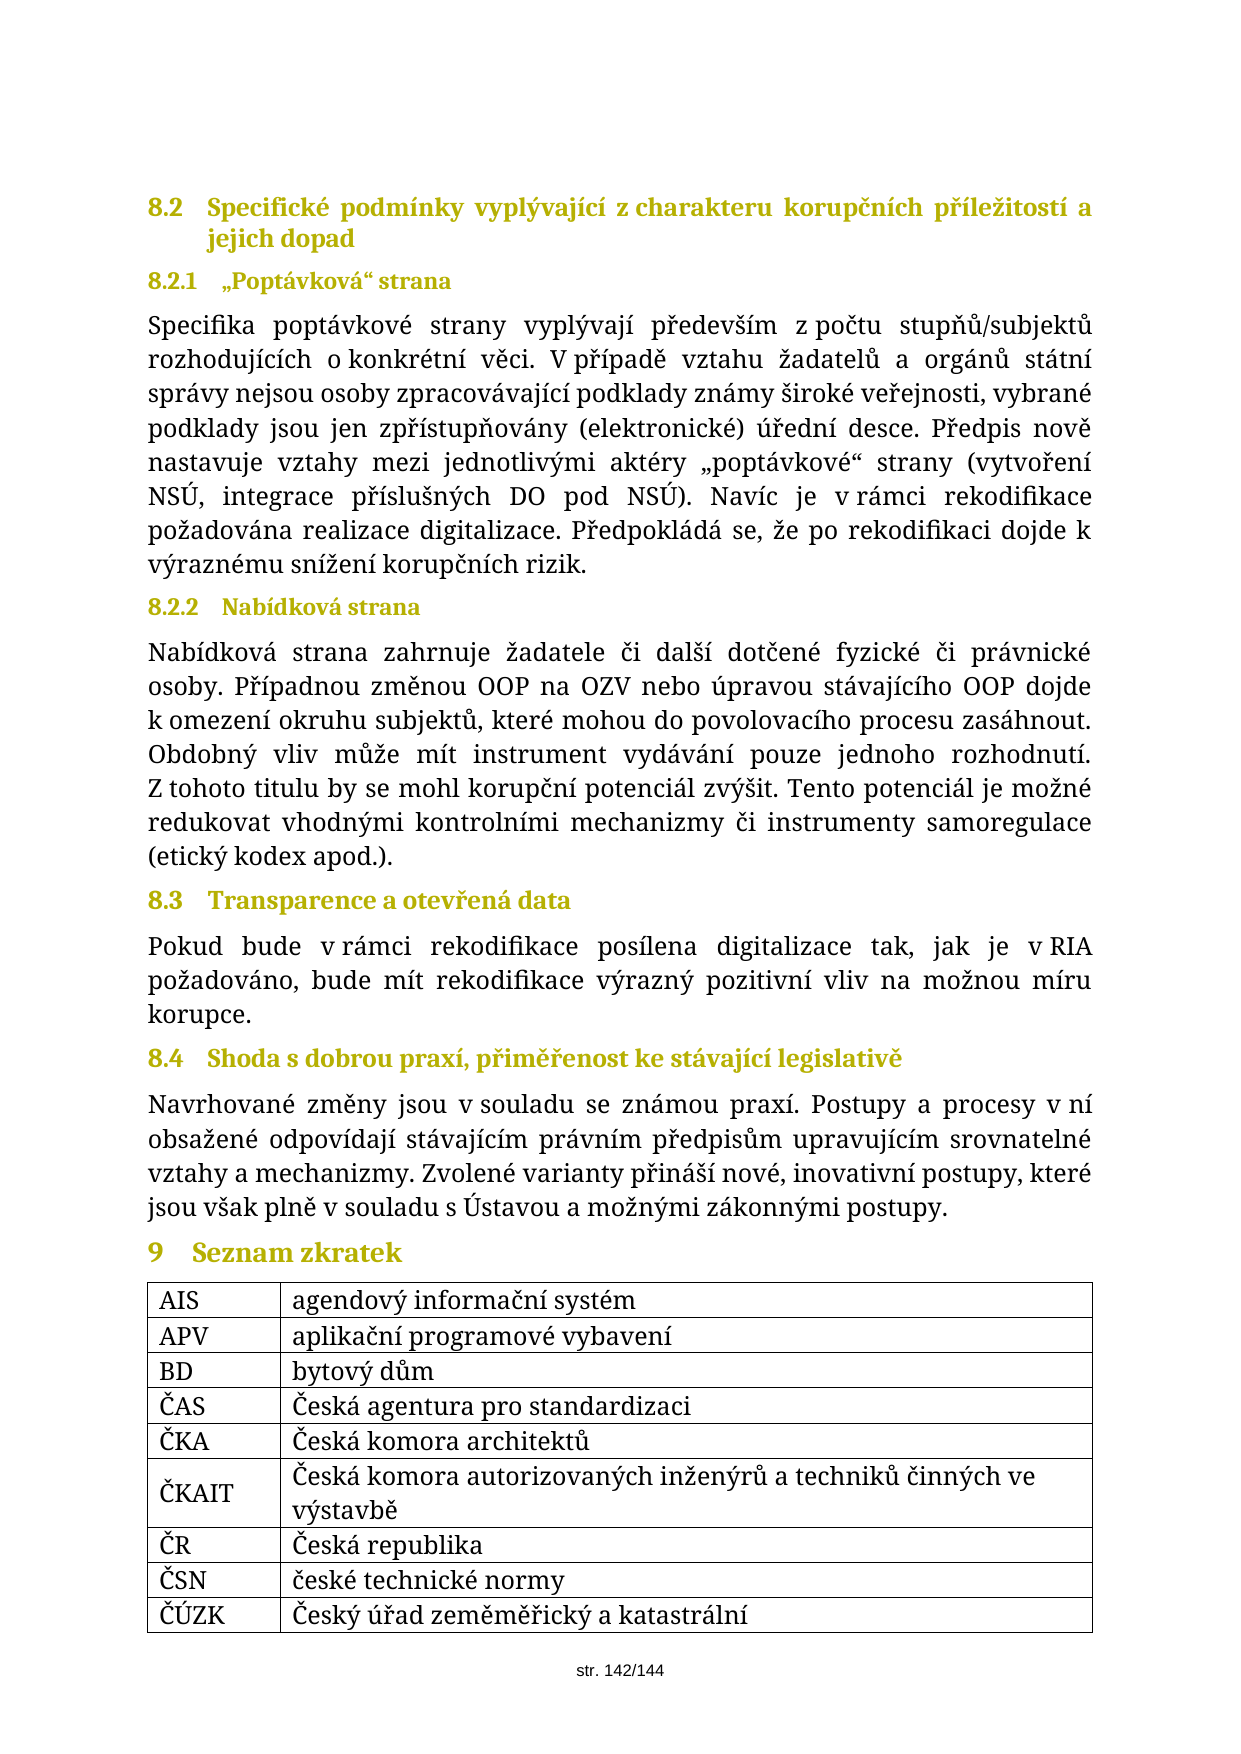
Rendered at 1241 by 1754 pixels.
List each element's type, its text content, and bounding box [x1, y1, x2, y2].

text Navrhované změny jsou v souladu se známou praxí. Postupy a procesy v ní obsažené odpovídají stávajícím právním předpisům upravujícím srovnatelné vztahy a mechanizmy. Zvolené varianty přináší nové, inovativní postupy, které jsou však plně v souladu s Ústavou a možnými zákonnými postupy. [148, 1087, 1092, 1223]
text „Poptávková“ strana [148, 267, 1092, 296]
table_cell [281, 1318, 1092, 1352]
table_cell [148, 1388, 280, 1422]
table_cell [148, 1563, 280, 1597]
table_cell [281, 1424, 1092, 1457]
text Nabídková strana [148, 593, 1092, 622]
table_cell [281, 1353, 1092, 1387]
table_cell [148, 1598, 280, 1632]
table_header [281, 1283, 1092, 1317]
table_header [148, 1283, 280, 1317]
text Shoda s dobrou praxí, přiměřenost ke stávající legislativě [148, 1043, 1092, 1075]
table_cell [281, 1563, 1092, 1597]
text Transparence a otevřená data [148, 885, 1092, 916]
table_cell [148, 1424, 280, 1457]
text Specifické podmínky vyplývající z charakteru korupčních příležitostí a jejich dopad [148, 192, 1092, 254]
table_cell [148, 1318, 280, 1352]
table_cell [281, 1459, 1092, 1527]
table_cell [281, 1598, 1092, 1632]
text Seznam zkratek [148, 1236, 1092, 1269]
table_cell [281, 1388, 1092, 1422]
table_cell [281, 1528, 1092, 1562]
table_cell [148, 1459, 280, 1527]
text Nabídková strana zahrnuje žadatele či další dotčené fyzické či právnické osoby. Případnou změnou OOP na OZV nebo úpravou stávajícího OOP dojde k omezení okruhu subjektů, které mohou do povolovacího procesu zasáhnout. Obdobný vliv může mít instrument vydávání pouze jednoho rozhodnutí. Z tohoto titulu by se mohl korupční potenciál zvýšit. Tento potenciál je možné redukovat vhodnými kontrolními mechanizmy či instrumenty samoregulace (etický kodex apod.). [148, 634, 1092, 873]
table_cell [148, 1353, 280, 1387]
text Pokud bude v rámci rekodifikace posílena digitalizace tak, jak je v RIA požadováno, bude mít rekodifikace výrazný pozitivní vliv na možnou míru korupce. [148, 929, 1092, 1031]
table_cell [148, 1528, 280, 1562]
text Specifika poptávkové strany vyplývají především z počtu stupňů/subjektů rozhodujících o konkrétní věci. V případě vztahu žadatelů a orgánů státní správy nejsou osoby zpracovávající podklady známy široké veřejnosti, vybrané podklady jsou jen zpřístupňovány (elektronické) úřední desce. Předpis nově nastavuje vztahy mezi jednotlivými aktéry „poptávkové“ strany (vytvoření NSÚ, integrace příslušných DO pod NSÚ). Navíc je v rámci rekodifikace požadována realizace digitalizace. Předpokládá se, že po rekodifikaci dojde k výraznému snížení korupčních rizik. [148, 308, 1092, 581]
